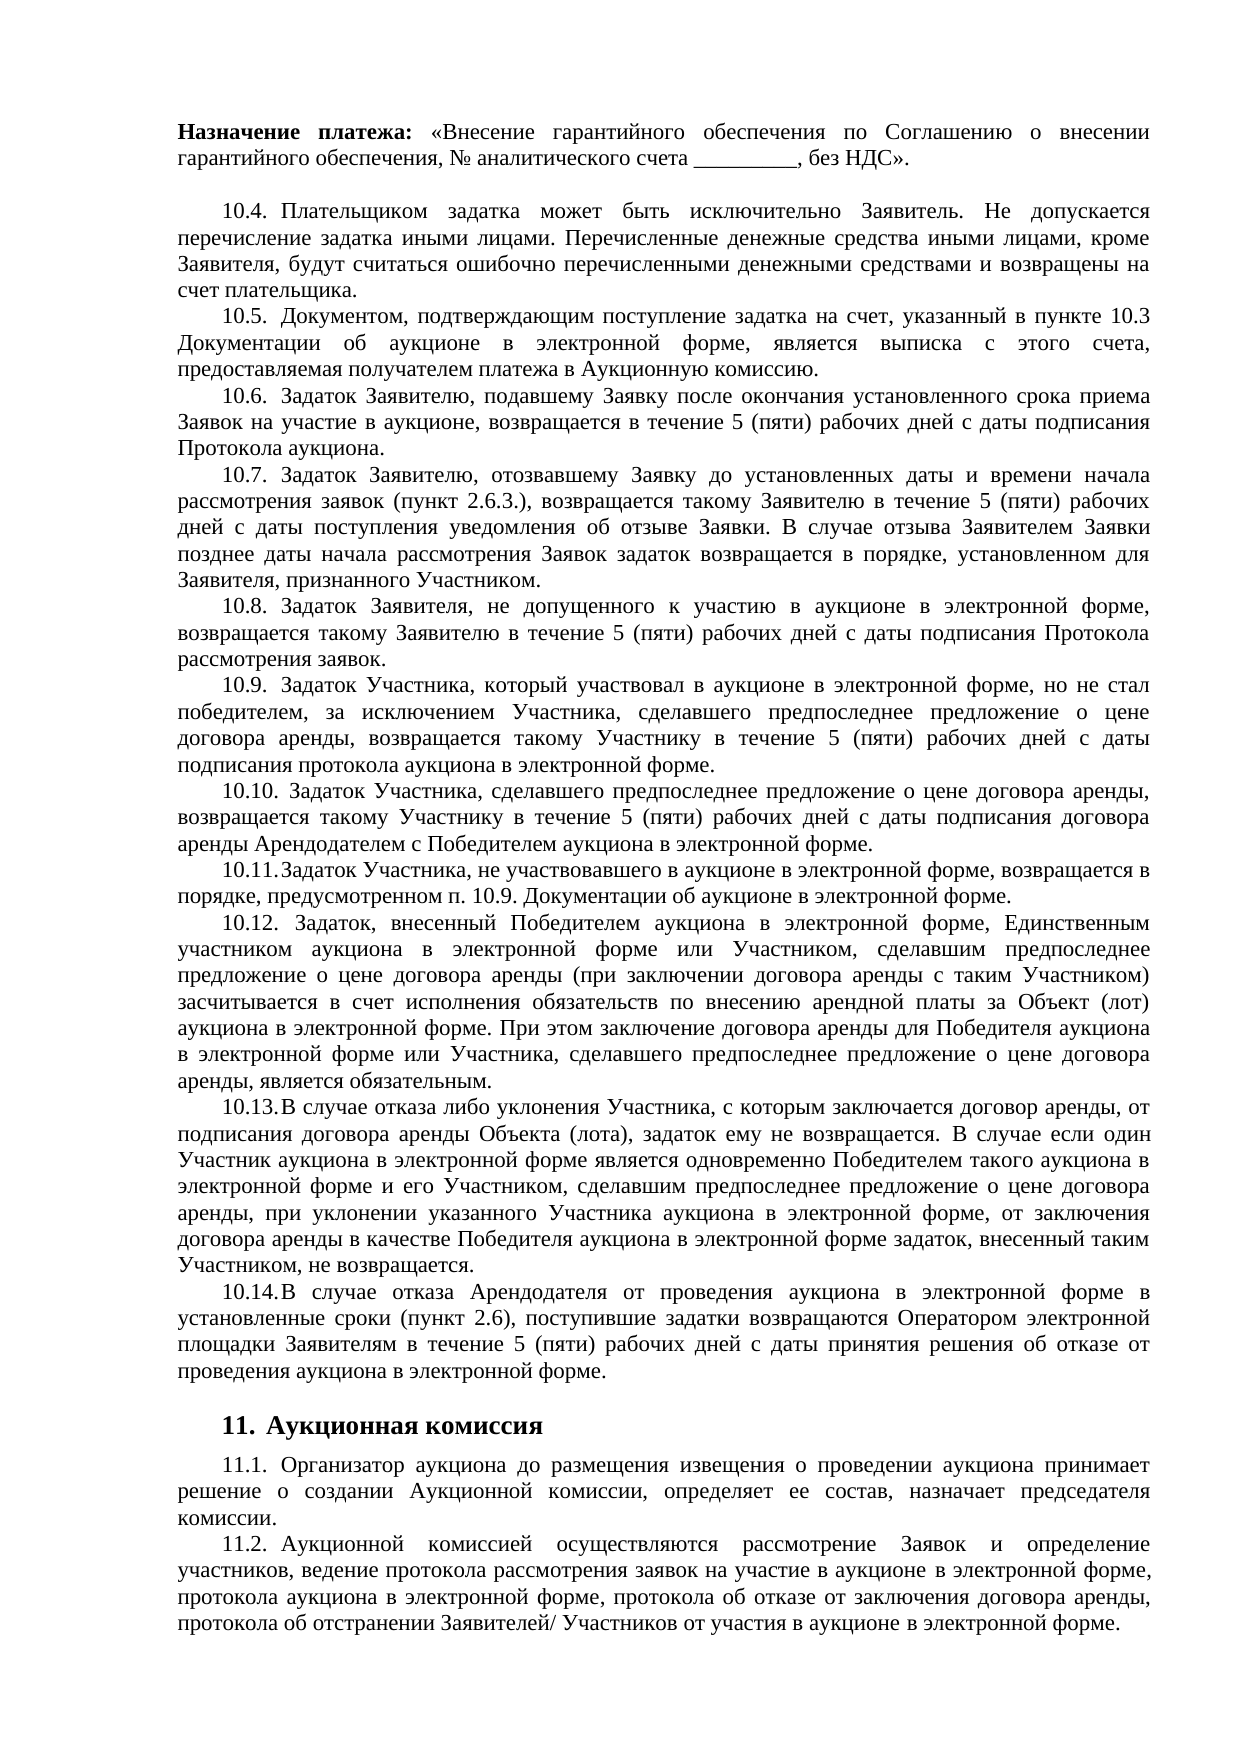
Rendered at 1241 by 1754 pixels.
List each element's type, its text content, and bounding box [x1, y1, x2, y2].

subtitle Аукционная комиссия [214, 1409, 1152, 1441]
list Задаток Участника, не участвовавшего в аукционе в электронной форме, возвращается в порядке, предусмотренном п. 10.9. Документации об аукционе в электронной форме. [177, 856, 1152, 909]
list Задаток Участника, сделавшего предпоследнее предложение о цене договора аренды, возвращается такому Участнику в течение 5 (пяти) рабочих дней с даты подписания договора аренды Арендодателем с Победителем аукциона в электронной форме. [177, 777, 1152, 856]
list В случае отказа либо уклонения Участника, с которым заключается договор аренды, от подписания договора аренды Объекта (лота), задаток ему не возвращается. В случае если один Участник аукциона в электронной форме является одновременно Победителем такого аукциона в электронной форме и его Участником, сделавшим предпоследнее предложение о цене договора аренды, при уклонении указанного Участника аукциона в электронной форме, от заключения договора аренды в качестве Победителя аукциона в электронной форме задаток, внесенный таким Участником, не возвращается. [177, 1093, 1152, 1278]
text Назначение платежа: «Внесение гарантийного обеспечения по Соглашению о внесении гарантийного обеспечения, № аналитического счета _________, без НДС». [177, 118, 1152, 171]
list Задаток Заявителю, подавшему Заявку после окончания установленного срока приема Заявок на участие в аукционе, возвращается в течение 5 (пяти) рабочих дней с даты подписания Протокола аукциона. [177, 382, 1152, 461]
list Плательщиком задатка может быть исключительно Заявитель. Не допускается перечисление задатка иными лицами. Перечисленные денежные средства иными лицами, кроме Заявителя, будут считаться ошибочно перечисленными денежными средствами и возвращены на счет плательщика. [177, 197, 1152, 303]
list Организатор аукциона до размещения извещения о проведении аукциона принимает решение о создании Аукционной комиссии, определяет ее состав, назначает председателя комиссии. [177, 1451, 1152, 1530]
list Задаток Заявителю, отозвавшему Заявку до установленных даты и времени начала рассмотрения заявок (пункт 2.6.3.), возвращается такому Заявителю в течение 5 (пяти) рабочих дней с даты поступления уведомления об отзыве Заявки. В случае отзыва Заявителем Заявки позднее даты начала рассмотрения Заявок задаток возвращается в порядке, установленном для Заявителя, признанного Участником. [177, 461, 1152, 592]
list Задаток Участника, который участвовал в аукционе в электронной форме, но не стал победителем, за исключением Участника, сделавшего предпоследнее предложение о цене договора аренды, возвращается такому Участнику в течение 5 (пяти) рабочих дней с даты подписания протокола аукциона в электронной форме. [177, 672, 1152, 777]
list Задаток Заявителя, не допущенного к участию в аукционе в электронной форме, возвращается такому Заявителю в течение 5 (пяти) рабочих дней с даты подписания Протокола рассмотрения заявок. [177, 592, 1152, 672]
list В случае отказа Арендодателя от проведения аукциона в электронной форме в установленные сроки (пункт 2.6), поступившие задатки возвращаются Оператором электронной площадки Заявителям в течение 5 (пяти) рабочих дней с даты принятия решения об отказе от проведения аукциона в электронной форме. [177, 1278, 1152, 1383]
list Аукционной комиссией осуществляются рассмотрение Заявок и определение участников, ведение протокола рассмотрения заявок на участие в аукционе в электронной форме, протокола аукциона в электронной форме, протокола об отказе от заключения договора аренды, протокола об отстранении Заявителей/ Участников от участия в аукционе в электронной форме. [177, 1530, 1152, 1636]
list Задаток, внесенный Победителем аукциона в электронной форме, Единственным участником аукциона в электронной форме или Участником, сделавшим предпоследнее предложение о цене договора аренды (при заключении договора аренды с таким Участником) засчитывается в счет исполнения обязательств по внесению арендной платы за Объект (лот) аукциона в электронной форме. При этом заключение договора аренды для Победителя аукциона в электронной форме или Участника, сделавшего предпоследнее предложение о цене договора аренды, является обязательным. [177, 909, 1152, 1093]
list Документом, подтверждающим поступление задатка на счет, указанный в пункте 10.3 Документации об аукционе в электронной форме, является выписка с этого счета, предоставляемая получателем платежа в Аукционную комиссию. [177, 303, 1152, 382]
